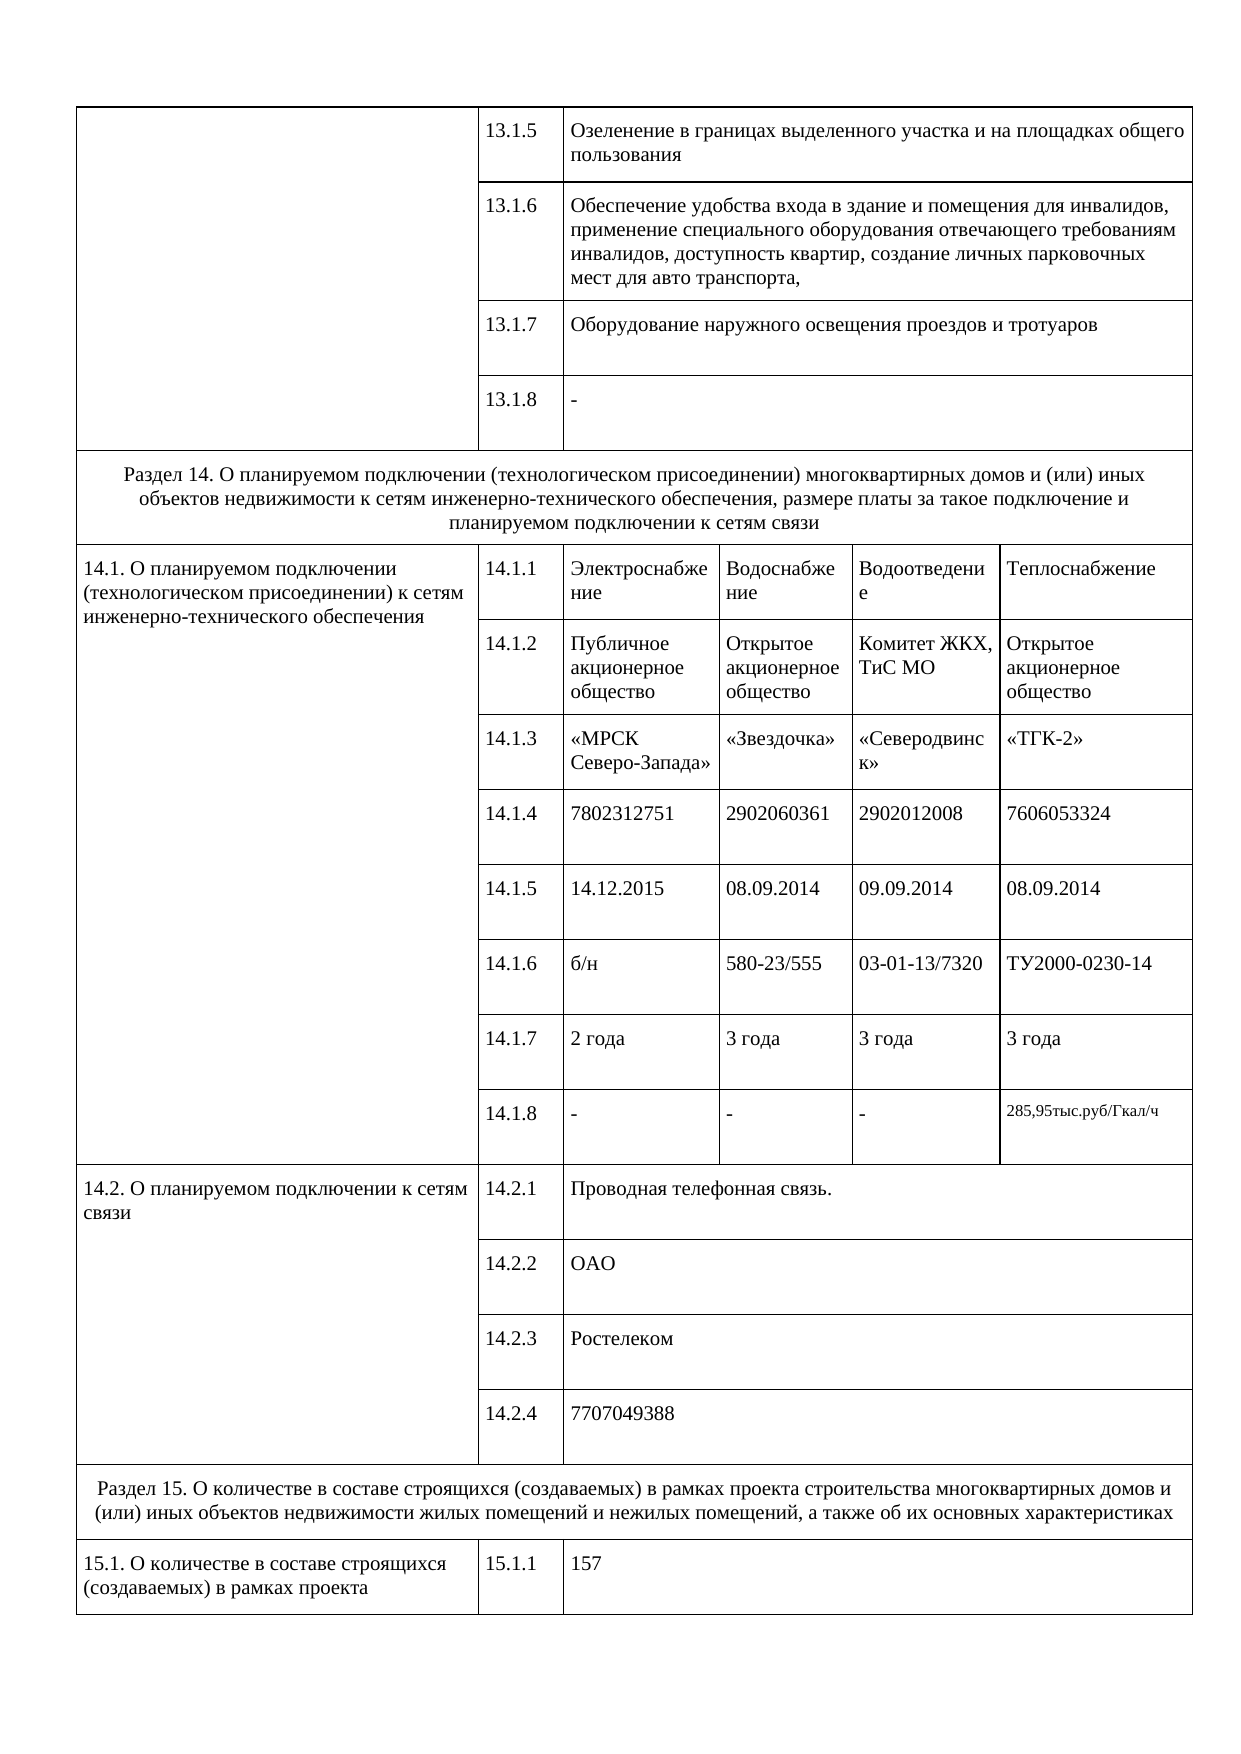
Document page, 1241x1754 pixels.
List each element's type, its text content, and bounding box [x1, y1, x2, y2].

table_cell «Звездочка» [720, 715, 852, 789]
table_cell - [853, 1090, 999, 1164]
table_cell «Северодвинск» [853, 715, 999, 789]
table_cell Обеспечение удобства входа в здание и помещения для инвалидов, применение специального оборудования отвечающего требованиям инвалидов, доступность квартир, создание личных парковочных мест для авто транспорта, [564, 183, 1192, 300]
table_cell 14.2.4 [479, 1390, 563, 1464]
table_cell Раздел 14. О планируемом подключении (технологическом присоединении) многоквартирных домов и (или) иных объектов недвижимости к сетям инженерно-технического обеспечения, размере платы за такое подключение и планируемом подключении к сетям связи [77, 451, 1192, 544]
table_cell 14.2. О планируемом подключении к сетям связи [77, 1165, 478, 1464]
table_cell Открытое акционерное общество [720, 620, 852, 714]
table_cell Комитет ЖКХ, ТиС МО [853, 620, 999, 714]
table_cell 13.1.7 [479, 301, 563, 375]
table_cell Проводная телефонная связь. [564, 1165, 1192, 1239]
table_cell 580-23/555 [720, 940, 852, 1014]
table_cell 15.1.1 [479, 1540, 563, 1614]
table_cell 08.09.2014 [1001, 865, 1192, 939]
table_cell 09.09.2014 [853, 865, 999, 939]
table_cell Теплоснабжение [1001, 545, 1192, 619]
table_cell 2902012008 [853, 790, 999, 864]
table_cell Водоснабжение [720, 545, 852, 619]
table_cell - [720, 1090, 852, 1164]
table_cell 3 года [853, 1015, 999, 1089]
table_cell 285,95тыс.руб/Гкал/ч [1001, 1090, 1192, 1164]
table_cell Раздел 15. О количестве в составе строящихся (создаваемых) в рамках проекта строительства многоквартирных домов и (или) иных объектов недвижимости жилых помещений и нежилых помещений, а также об их основных характеристиках [77, 1465, 1192, 1539]
table_cell 14.12.2015 [564, 865, 719, 939]
table_cell 14.1.7 [479, 1015, 563, 1089]
table_cell 2902060361 [720, 790, 852, 864]
table_cell 13.1.8 [479, 376, 563, 450]
table_cell 14.1.5 [479, 865, 563, 939]
table_cell 157 [564, 1540, 1192, 1614]
table_cell 14.1.2 [479, 620, 563, 714]
table_cell 14.1.3 [479, 715, 563, 789]
table_cell 14.1.6 [479, 940, 563, 1014]
table_cell 7606053324 [1001, 790, 1192, 864]
table_cell «ТГК-2» [1001, 715, 1192, 789]
table_cell 14.1. О планируемом подключении (технологическом присоединении) к сетям инженерно-технического обеспечения [77, 545, 478, 1164]
table_cell Открытое акционерное общество [1001, 620, 1192, 714]
table_cell ТУ2000-0230-14 [1001, 940, 1192, 1014]
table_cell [77, 1540, 478, 1614]
table_cell 14.1.1 [479, 545, 563, 619]
table_cell «МРСК Северо-Запада» [564, 715, 719, 789]
table_cell 13.1.5 [479, 108, 563, 181]
table_cell 14.1.4 [479, 790, 563, 864]
table_cell 14.2.2 [479, 1240, 563, 1314]
table_cell 13.1.6 [479, 183, 563, 300]
table_cell Водоотведение [853, 545, 999, 619]
table_cell Публичное акционерное общество [564, 620, 719, 714]
table_cell 14.2.3 [479, 1315, 563, 1389]
table_cell Оборудование наружного освещения проездов и тротуаров [564, 301, 1192, 375]
table_cell 03-01-13/7320 [853, 940, 999, 1014]
table_cell - [564, 1090, 719, 1164]
table_cell Озеленение в границах выделенного участка и на площадках общего пользования [564, 108, 1192, 181]
table_cell 3 года [1001, 1015, 1192, 1089]
table_cell 08.09.2014 [720, 865, 852, 939]
table_cell 7707049388 [564, 1390, 1192, 1464]
table_cell 7802312751 [564, 790, 719, 864]
table_cell ОАО [564, 1240, 1192, 1314]
table_cell 3 года [720, 1015, 852, 1089]
table_cell 2 года [564, 1015, 719, 1089]
table_cell 14.1.8 [479, 1090, 563, 1164]
table_cell - [564, 376, 1192, 450]
table_cell 14.2.1 [479, 1165, 563, 1239]
table_cell Электроснабжение [564, 545, 719, 619]
table_cell б/н [564, 940, 719, 1014]
table_cell Ростелеком [564, 1315, 1192, 1389]
